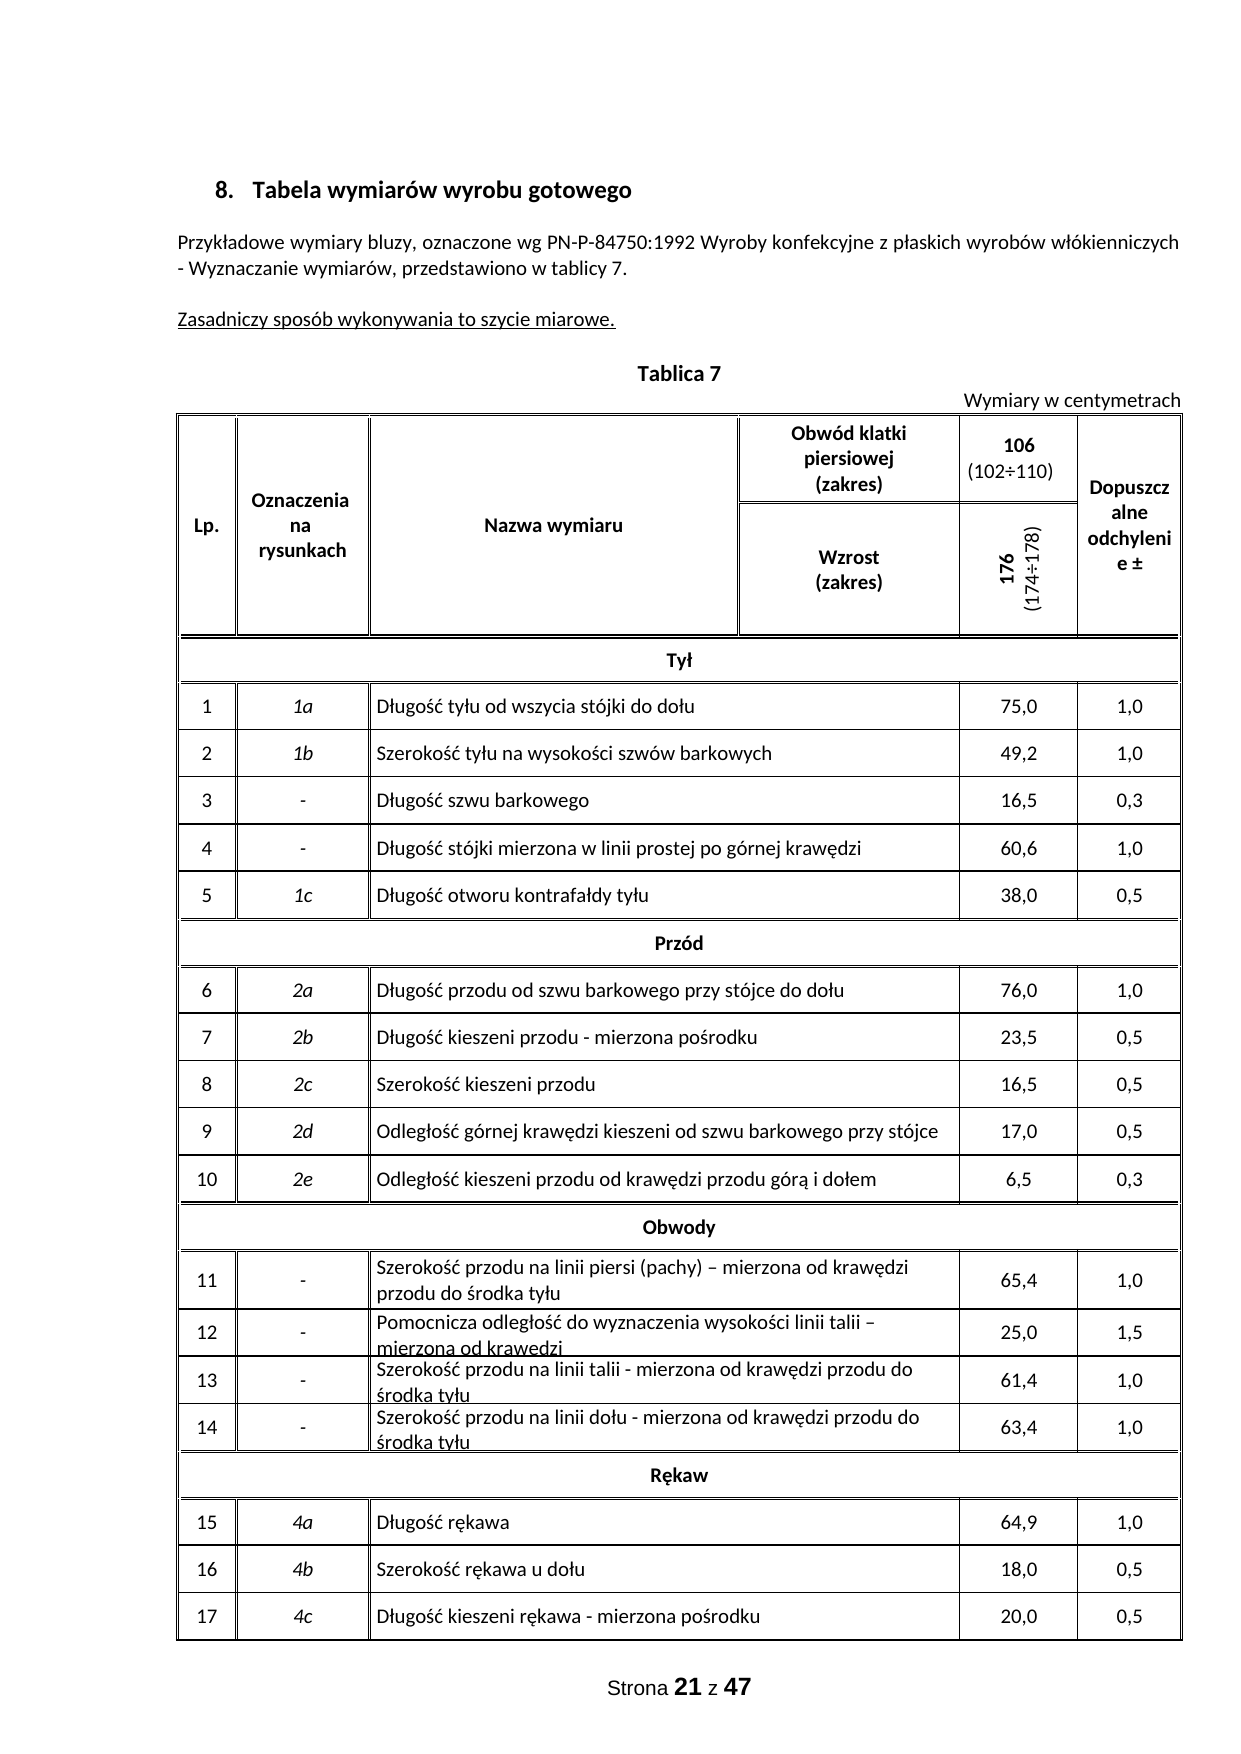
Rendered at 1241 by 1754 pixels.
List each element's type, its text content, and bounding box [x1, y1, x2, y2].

table_cell 0,3 [1078, 777, 1180, 823]
table_cell 6,5 [960, 1156, 1077, 1201]
table_cell 10 [179, 1156, 235, 1201]
table_cell - [238, 1252, 368, 1308]
table_cell Pomocnicza odległość do wyznaczenia wysokości linii talii – mierzona od krawędzi dołu [371, 1310, 959, 1355]
table_cell 4c [238, 1593, 368, 1639]
table_cell 0,5 [1078, 1108, 1180, 1154]
table_cell Rękaw [179, 1450, 1180, 1497]
table_cell 17,0 [960, 1108, 1077, 1154]
table_cell 2d [238, 1108, 368, 1154]
table_cell 63,4 [960, 1404, 1077, 1450]
table_cell 13 [179, 1357, 235, 1402]
table_cell Obwody [179, 1201, 1180, 1249]
table_cell 38,0 [960, 872, 1077, 918]
table_cell Długość tyłu od wszycia stójki do dołu [371, 684, 959, 728]
table_cell 76,0 [960, 968, 1077, 1012]
table_cell Wzrost (zakres) [740, 504, 959, 634]
text Tablica 7 [177, 359, 1181, 387]
table_cell Długość stójki mierzona w linii prostej po górnej krawędzi [371, 825, 959, 870]
table_cell 1,0 [1078, 681, 1181, 728]
table_cell 61,4 [960, 1357, 1077, 1402]
table_cell 0,5 [1078, 1593, 1180, 1639]
table_cell 0,5 [1078, 1546, 1180, 1592]
table_header Nazwa wymiaru [369, 416, 738, 634]
text Przykładowe wymiary bluzy, oznaczone wg PN-P-84750:1992 Wyroby konfekcyjne z płaskich wyrobów włókienniczych - Wyznaczanie wymiarów, przedstawiono w tablicy 7. [177, 229, 1181, 280]
table_cell Tył [177, 634, 1181, 681]
table_cell - [238, 825, 368, 870]
table_header 106 (102÷110) [960, 416, 1077, 501]
table_cell 9 [179, 1108, 235, 1154]
table_cell Długość rękawa [371, 1500, 959, 1544]
table_cell Przód [179, 918, 1180, 965]
table_cell 6 [177, 965, 236, 1012]
table_header Obwód klatki piersiowej (zakres) [738, 416, 959, 501]
table_cell 23,5 [960, 1014, 1077, 1059]
table_cell 1,0 [1078, 730, 1180, 776]
table_cell 0,5 [1078, 872, 1180, 918]
table_cell 12 [179, 1310, 235, 1355]
table_cell 5 [179, 872, 235, 918]
table_cell 176 (174÷178) [960, 504, 1077, 634]
text Wymiary w centymetrach [177, 387, 1181, 413]
table_cell 16,5 [960, 1061, 1077, 1107]
table_cell 1,0 [1078, 965, 1181, 1012]
table_cell - [238, 777, 368, 823]
table_cell 0,3 [1078, 1156, 1180, 1201]
table_cell Odległość górnej krawędzi kieszeni od szwu barkowego przy stójce [371, 1108, 959, 1154]
table_cell 4 [179, 825, 235, 870]
table_cell 16 [179, 1546, 235, 1592]
table_cell 49,2 [960, 730, 1077, 776]
table_cell 16,5 [960, 777, 1077, 823]
table_cell Szerokość rękawa u dołu [371, 1546, 959, 1592]
table_cell 15 [177, 1497, 236, 1544]
table_cell 25,0 [960, 1310, 1077, 1355]
table_cell Długość szwu barkowego [371, 777, 959, 823]
list Tabela wymiarów wyrobu gotowego [215, 174, 1181, 204]
table_cell 1 [177, 681, 236, 728]
table_cell 1c [238, 872, 368, 918]
table_cell Długość przodu od szwu barkowego przy stójce do dołu [371, 968, 959, 1012]
table_cell Odległość kieszeni przodu od krawędzi przodu górą i dołem [371, 1156, 959, 1201]
table_cell 4b [238, 1546, 368, 1592]
table_cell - [238, 1357, 368, 1402]
table_cell 1,0 [1078, 1357, 1180, 1402]
table_cell 1,0 [1078, 1497, 1181, 1544]
table_cell 8 [179, 1061, 235, 1107]
table_cell Długość kieszeni rękawa - mierzona pośrodku [371, 1593, 959, 1639]
table_header Oznaczenia na rysunkach [236, 416, 369, 634]
table_cell 65,4 [960, 1252, 1077, 1308]
table_cell 4a [238, 1500, 368, 1544]
table_cell - [238, 1404, 368, 1450]
table_cell Szerokość kieszeni przodu [371, 1061, 959, 1107]
table_cell 18,0 [960, 1546, 1077, 1592]
table_cell Długość kieszeni przodu - mierzona pośrodku [371, 1014, 959, 1059]
table_cell 20,0 [960, 1593, 1077, 1639]
table_cell 2e [238, 1156, 368, 1201]
table_cell Szerokość przodu na linii talii - mierzona od krawędzi przodu do środka tyłu [371, 1357, 959, 1402]
table_cell 1,0 [1078, 1249, 1180, 1308]
table_cell 3 [179, 777, 235, 823]
table_cell 75,0 [960, 684, 1077, 728]
table_cell 64,9 [960, 1500, 1077, 1544]
table_cell Długość otworu kontrafałdy tyłu [371, 872, 959, 918]
table_cell 60,6 [960, 825, 1077, 870]
table_cell 14 [179, 1404, 235, 1450]
table_cell 7 [179, 1014, 235, 1059]
table_cell 1a [238, 684, 368, 728]
table_cell 11 [179, 1249, 235, 1308]
table_cell 2c [238, 1061, 368, 1107]
table_cell 1,0 [1078, 825, 1180, 870]
table_cell 1,0 [1078, 1404, 1180, 1450]
table_cell 17 [179, 1593, 235, 1639]
table_cell 1,5 [1078, 1310, 1180, 1355]
table_cell 2a [238, 968, 368, 1012]
table_header Lp. [179, 416, 236, 634]
table_cell 0,5 [1078, 1014, 1180, 1059]
table_cell Szerokość tyłu na wysokości szwów barkowych [371, 730, 959, 776]
table_header Dopuszczalne odchylenie ± [1078, 416, 1180, 634]
table_cell - [238, 1310, 368, 1355]
table_cell Szerokość przodu na linii piersi (pachy) – mierzona od krawędzi przodu do środka tyłu [371, 1252, 959, 1308]
table_cell 2b [238, 1014, 368, 1059]
table_cell 2 [179, 730, 235, 776]
table_cell 1b [238, 730, 368, 776]
table_cell Szerokość przodu na linii dołu - mierzona od krawędzi przodu do środka tyłu [371, 1404, 959, 1450]
table_cell 0,5 [1078, 1061, 1180, 1107]
text Zasadniczy sposób wykonywania to szycie miarowe. [177, 306, 1181, 331]
